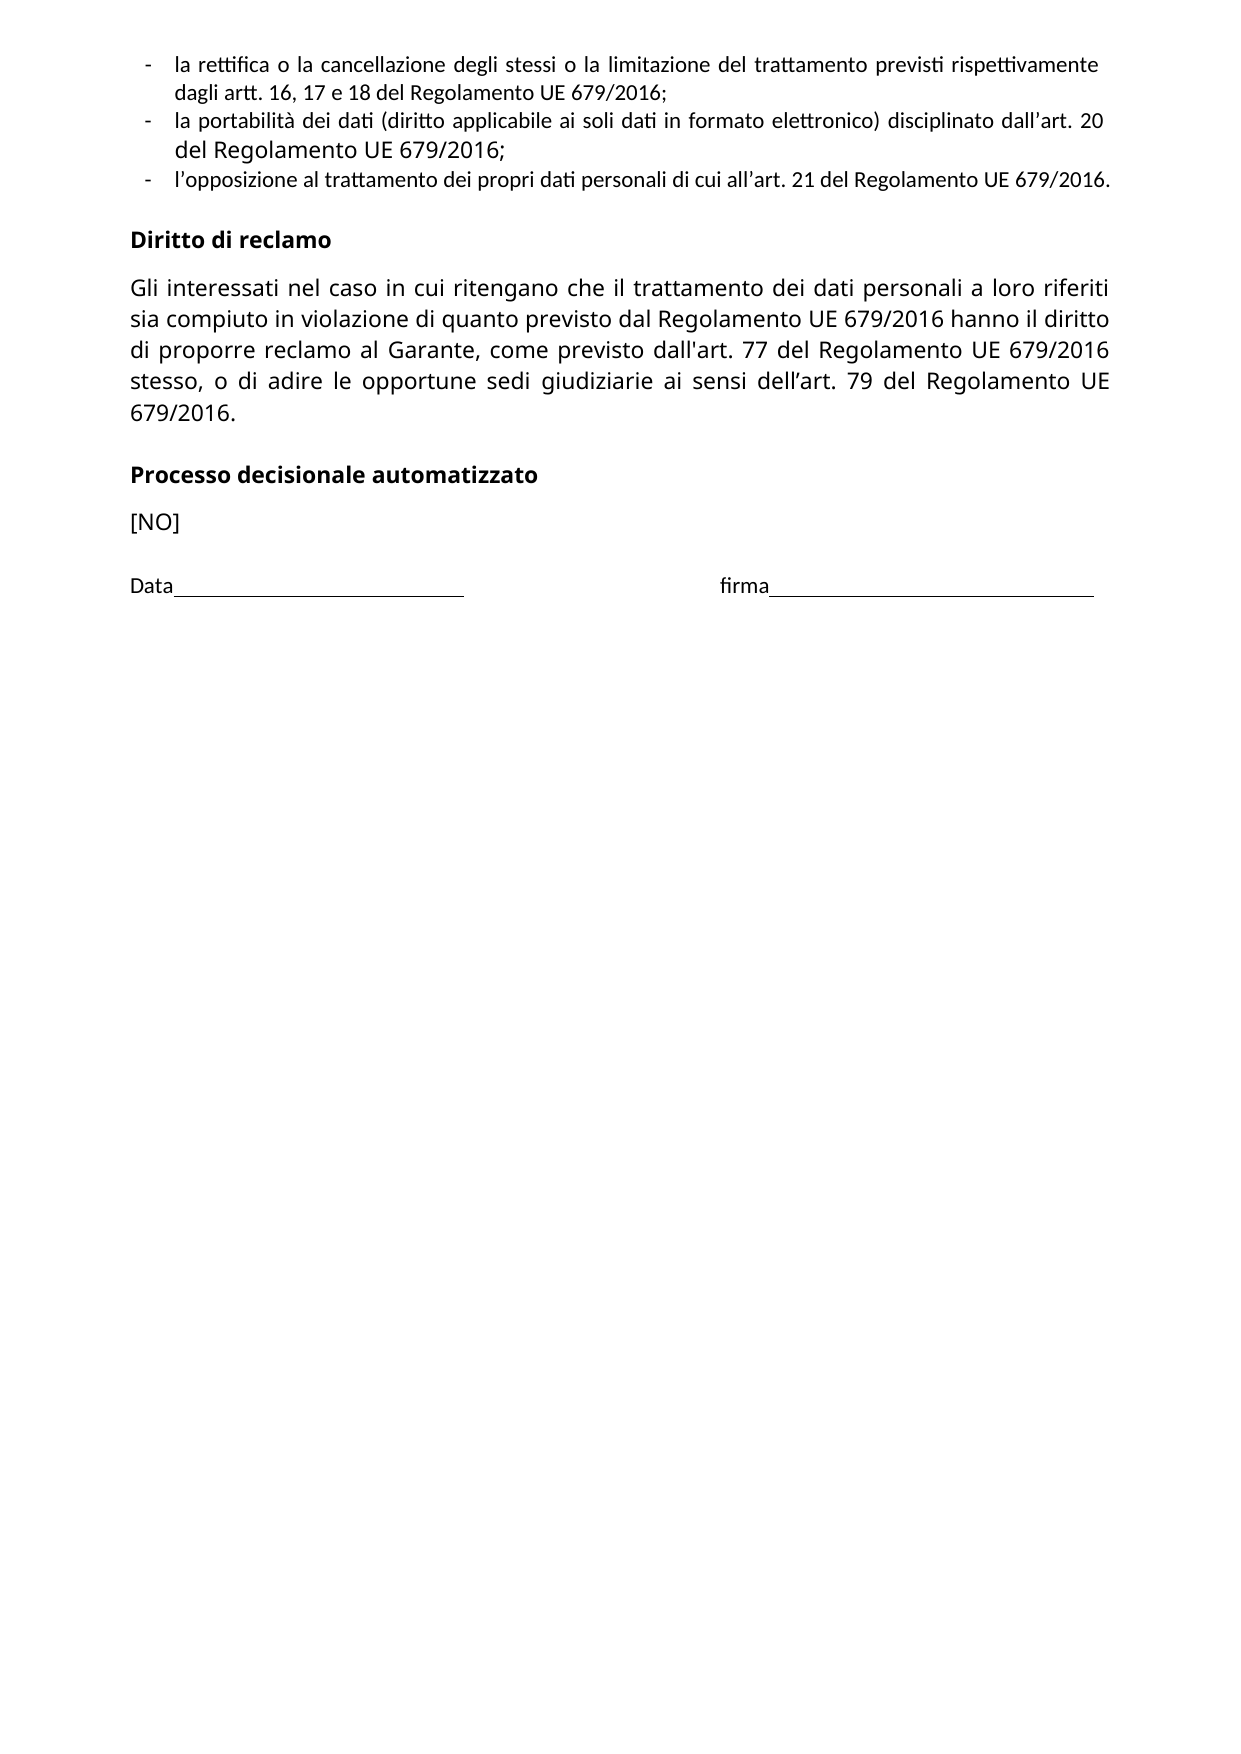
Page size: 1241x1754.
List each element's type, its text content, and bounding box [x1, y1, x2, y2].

list la rettifica o la cancellazione degli stessi o la limitazione del trattamento previsti rispettivamente dagli artt. 16, 17 e 18 del Regolamento UE 679/2016; [144, 50, 1111, 106]
text del Regolamento UE 679/2016; [174, 134, 1122, 165]
text Data firma [130, 571, 1122, 599]
text Gli interessati nel caso in cui ritengano che il trattamento dei dati personali a loro riferiti sia compiuto in violazione di quanto previsto dal Regolamento UE 679/2016 hanno il diritto di proporre reclamo al Garante, come previsto dall'art. 77 del Regolamento UE 679/2016 stesso, o di adire le opportune sedi giudiziarie ai sensi dell’art. 79 del Regolamento UE 679/2016. [130, 271, 1111, 428]
list la portabilità dei dati (diritto applicabile ai soli dati in formato elettronico) disciplinato dall’art. 20 [144, 106, 1122, 134]
list l’opposizione al trattamento dei propri dati personali di cui all’art. 21 del Regolamento UE 679/2016. [144, 165, 1122, 193]
subtitle Processo decisionale automatizzato [130, 459, 1122, 490]
text [NO] [130, 506, 1122, 537]
subtitle Diritto di reclamo [130, 224, 1122, 256]
